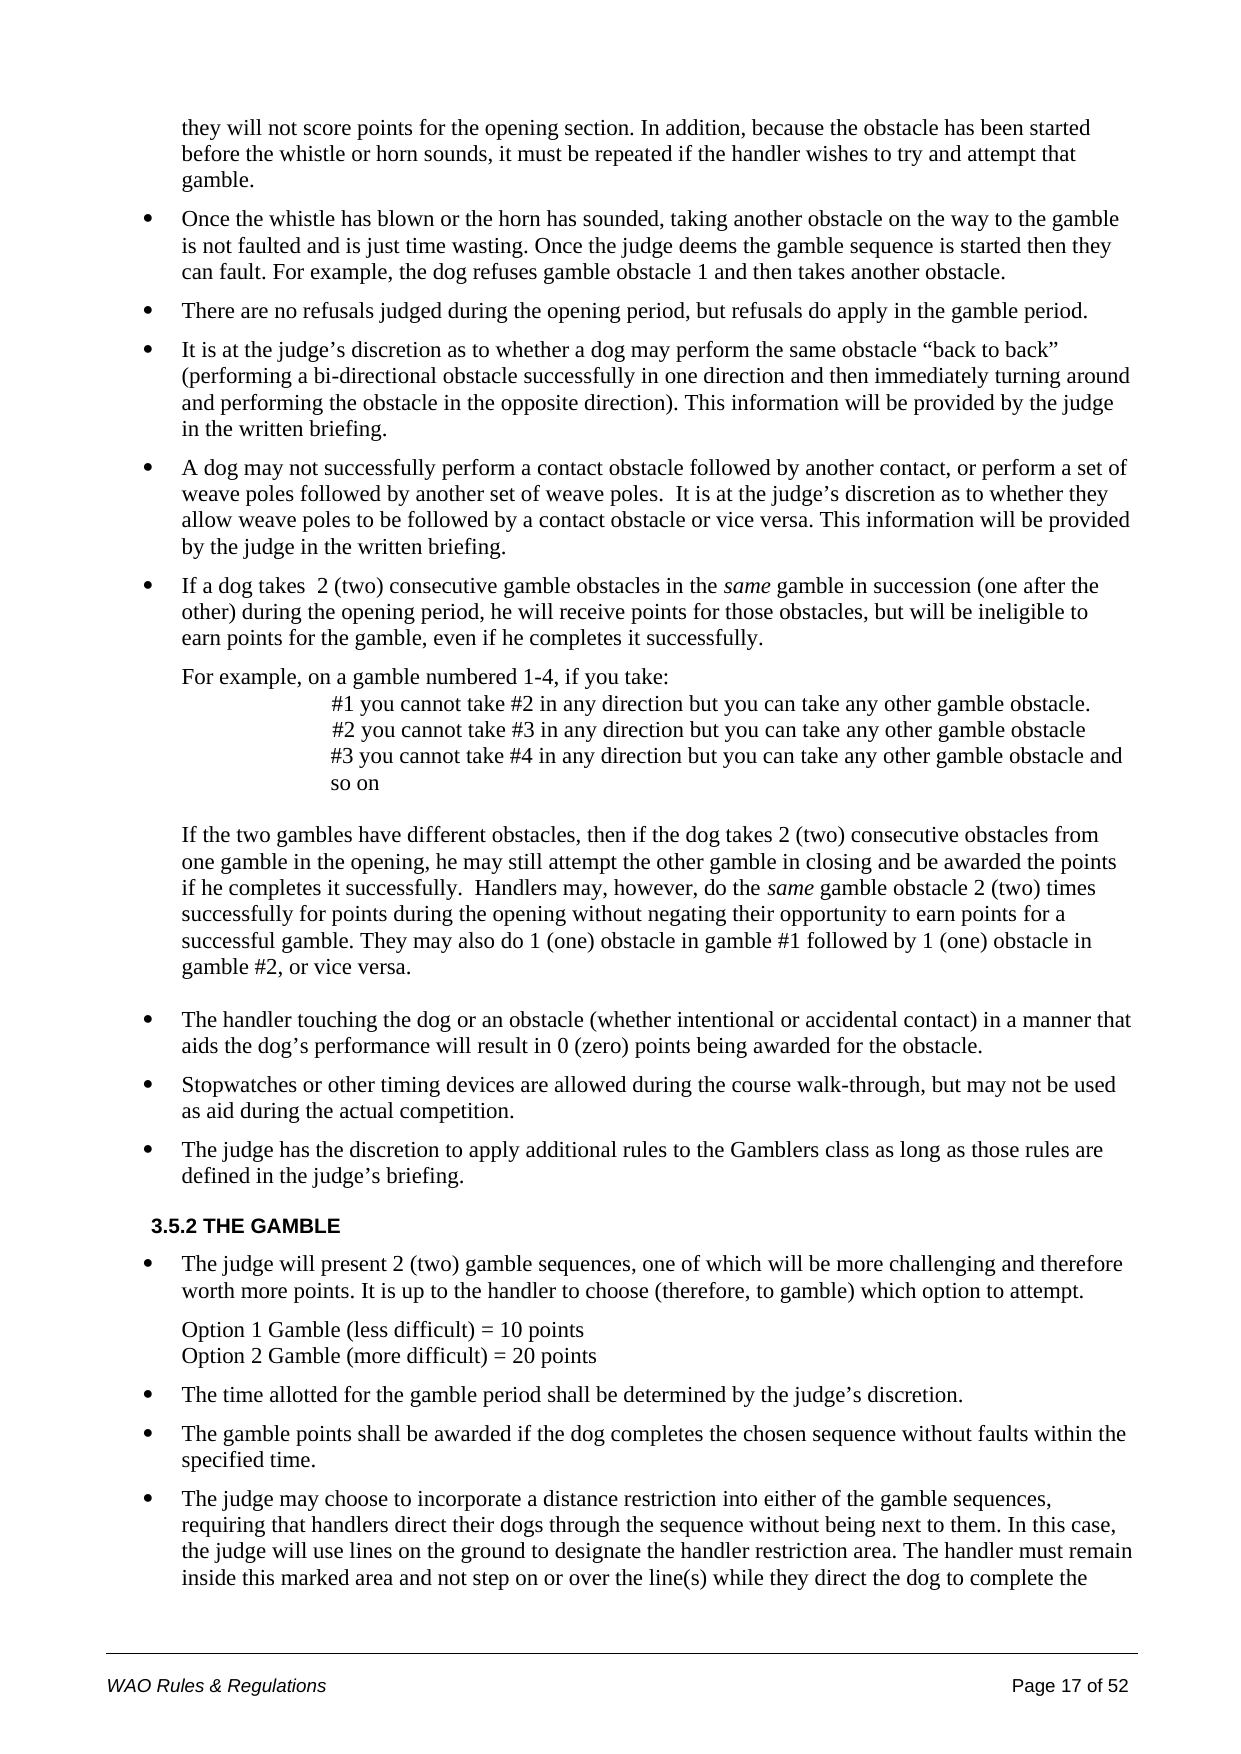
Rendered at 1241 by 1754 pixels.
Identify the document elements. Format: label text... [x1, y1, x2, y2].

list The judge has the discretion to apply additional rules to the Gamblers class as long as those rules are defined in the judge’s briefing. [144, 1136, 1134, 1189]
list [144, 1485, 1134, 1590]
text For example, on a gamble numbered 1-4, if you take: [181, 663, 1134, 689]
list The gamble points shall be awarded if the dog completes the chosen sequence without faults within the specified time. [144, 1420, 1134, 1472]
text Option 1 Gamble (less difficult) = 10 points Option 2 Gamble (more difficult) = 20 points [181, 1316, 1134, 1368]
list The handler touching the dog or an obstacle (whether intentional or accidental contact) in a manner that aids the dog’s performance will result in 0 (zero) points being awarded for the obstacle. [144, 1006, 1134, 1058]
text #2 you cannot take #3 in any direction but you can take any other gamble obstacle [106, 716, 1134, 742]
text #1 you cannot take #2 in any direction but you can take any other gamble obstacle. [331, 689, 1134, 716]
list The time allotted for the gamble period shall be determined by the judge’s discretion. [144, 1381, 1134, 1407]
list A dog may not successfully perform a contact obstacle followed by another contact, or perform a set of weave poles followed by another set of weave poles. It is at the judge’s discretion as to whether they allow weave poles to be followed by a contact obstacle or vice versa. This information will be provided by the judge in the written briefing. [144, 454, 1134, 559]
list Stopwatches or other timing devices are allowed during the course walk-through, but may not be used as aid during the actual competition. [144, 1071, 1134, 1124]
list The judge will present 2 (two) gamble sequences, one of which will be more challenging and therefore worth more points. It is up to the handler to choose (therefore, to gamble) which option to attempt. [144, 1250, 1134, 1303]
list If a dog takes 2 (two) consecutive gamble obstacles in the same gamble in succession (one after the other) during the opening period, he will receive points for those obstacles, but will be ineligible to earn points for the gamble, even if he completes it successfully. [144, 572, 1134, 651]
text If the two gambles have different obstacles, then if the dog takes 2 (two) consecutive obstacles from one gamble in the opening, he may still attempt the other gamble in closing and be awarded the points if he completes it successfully. Handlers may, however, do the same gamble obstacle 2 (two) times successfully for points during the opening without negating their opportunity to earn points for a successful gamble. They may also do 1 (one) obstacle in gamble #1 followed by 1 (one) obstacle in gamble #2, or vice versa. [181, 821, 1134, 979]
list There are no refusals judged during the opening period, but refusals do apply in the gamble period. [144, 297, 1134, 323]
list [144, 114, 1134, 193]
list Once the whistle has blown or the horn has sounded, taking another obstacle on the way to the gamble is not faulted and is just time wasting. Once the judge deems the gamble sequence is started then they can fault. For example, the dog refuses gamble obstacle 1 and then takes another obstacle. [144, 205, 1134, 284]
list It is at the judge’s discretion as to whether a dog may perform the same obstacle “back to back” (performing a bi-directional obstacle successfully in one direction and then immediately turning around and performing the obstacle in the opposite direction). This information will be provided by the judge in the written briefing. [144, 336, 1134, 441]
text The Gamble [151, 1214, 1134, 1238]
text #3 you cannot take #4 in any direction but you can take any other gamble obstacle and so on [330, 742, 1134, 795]
